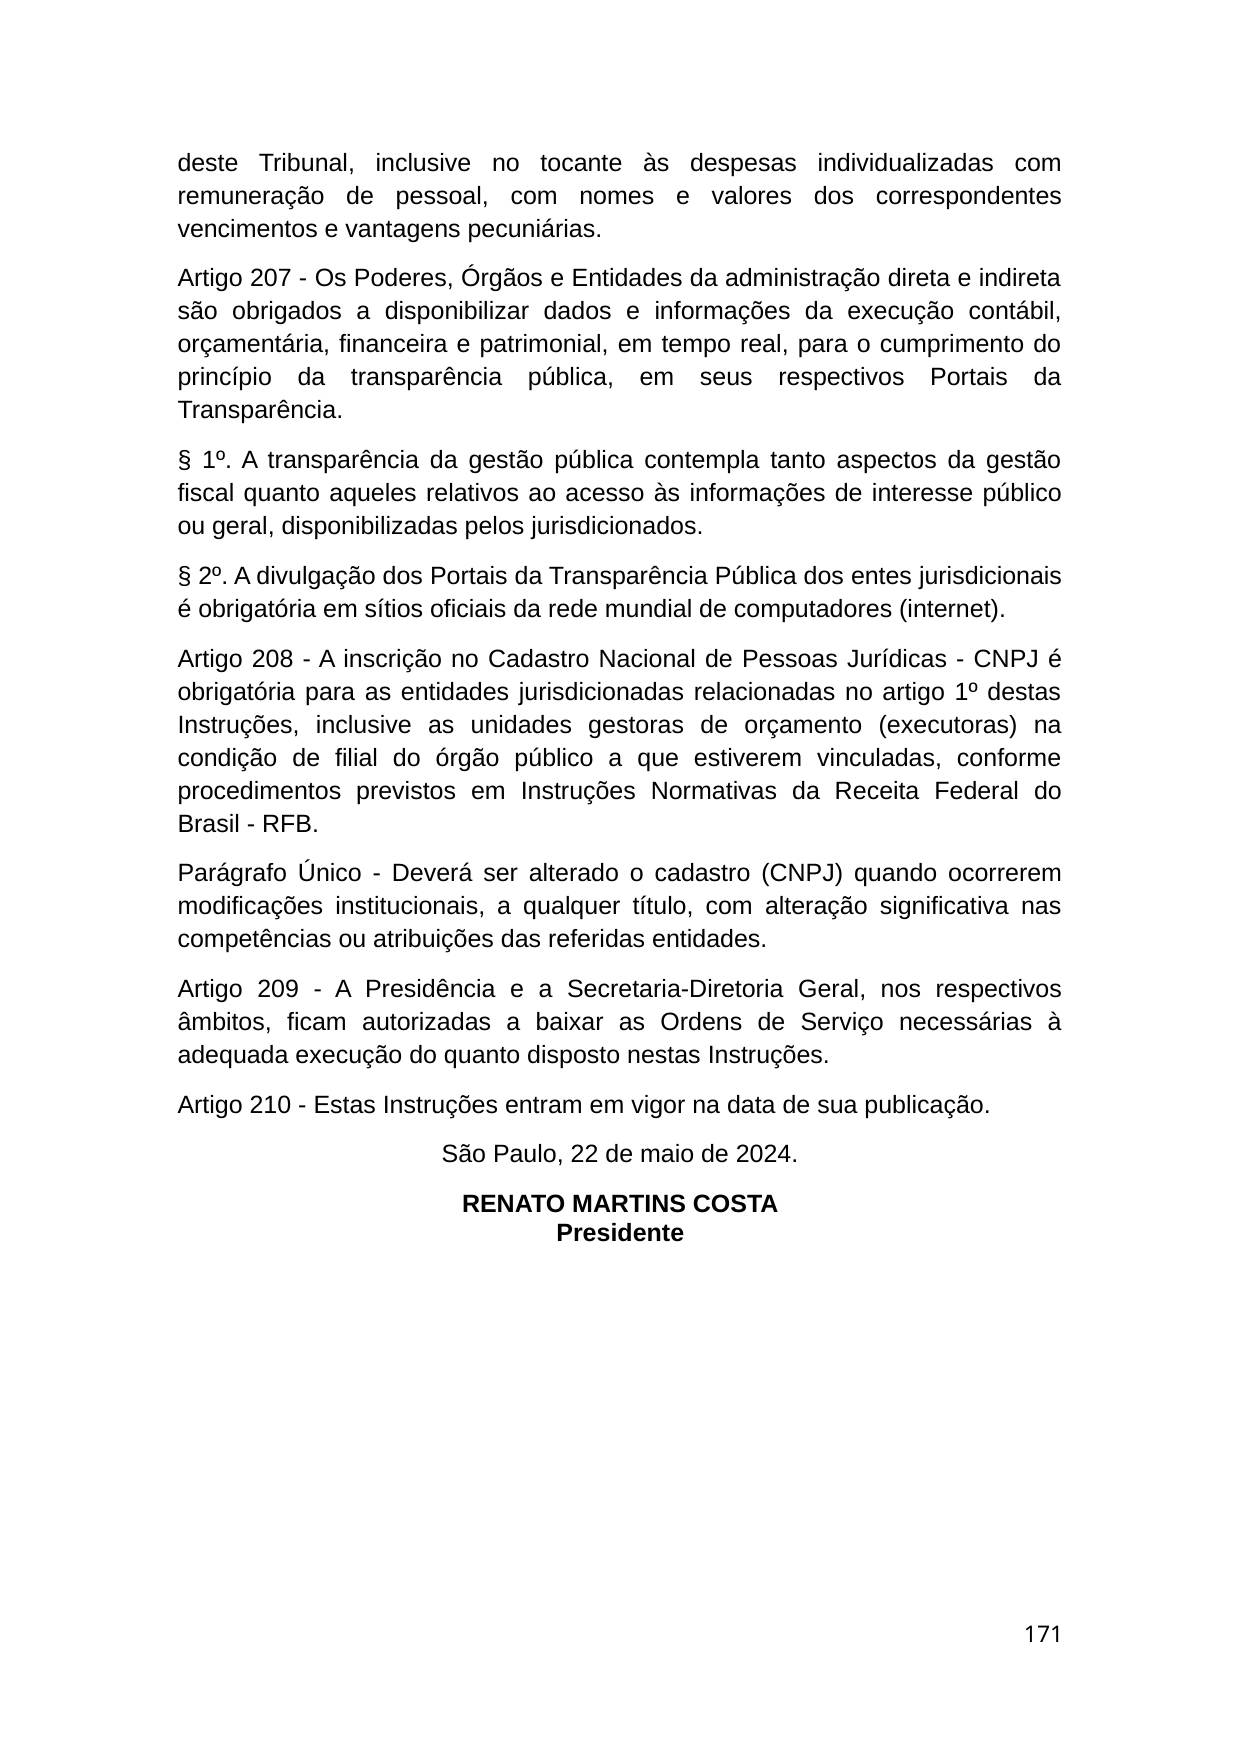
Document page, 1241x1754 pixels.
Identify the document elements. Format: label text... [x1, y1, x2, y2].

text Parágrafo Único - Deverá ser alterado o cadastro (CNPJ) quando ocorrerem modificações institucionais, a qualquer título, com alteração significativa nas competências ou atribuições das referidas entidades. [177, 858, 1063, 953]
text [177, 148, 1063, 242]
text § 2º. A divulgação dos Portais da Transparência Pública dos entes jurisdicionais é obrigatória em sítios oficiais da rede mundial de computadores (internet). [177, 561, 1063, 623]
text Presidente [177, 1218, 1063, 1247]
text Artigo 210 - Estas Instruções entram em vigor na data de sua publicação. [177, 1090, 1063, 1118]
text RENATO MARTINS COSTA [177, 1189, 1063, 1218]
text Artigo 208 - A inscrição no Cadastro Nacional de Pessoas Jurídicas - CNPJ é obrigatória para as entidades jurisdicionadas relacionadas no artigo 1º destas Instruções, inclusive as unidades gestoras de orçamento (executoras) na condição de filial do órgão público a que estiverem vinculadas, conforme procedimentos previstos em Instruções Normativas da Receita Federal do Brasil - RFB. [177, 643, 1063, 837]
text Artigo 207 - Os Poderes, Órgãos e Entidades da administração direta e indireta são obrigados a disponibilizar dados e informações da execução contábil, orçamentária, financeira e patrimonial, em tempo real, para o cumprimento do princípio da transparência pública, em seus respectivos Portais da Transparência. [177, 263, 1063, 424]
text § 1º. A transparência da gestão pública contempla tanto aspectos da gestão fiscal quanto aqueles relativos ao acesso às informações de interesse público ou geral, disponibilizadas pelos jurisdicionados. [177, 445, 1063, 540]
text São Paulo, 22 de maio de 2024. [177, 1139, 1063, 1168]
text Artigo 209 - A Presidência e a Secretaria-Diretoria Geral, nos respectivos âmbitos, ficam autorizadas a baixar as Ordens de Serviço necessárias à adequada execução do quanto disposto nestas Instruções. [177, 974, 1063, 1069]
